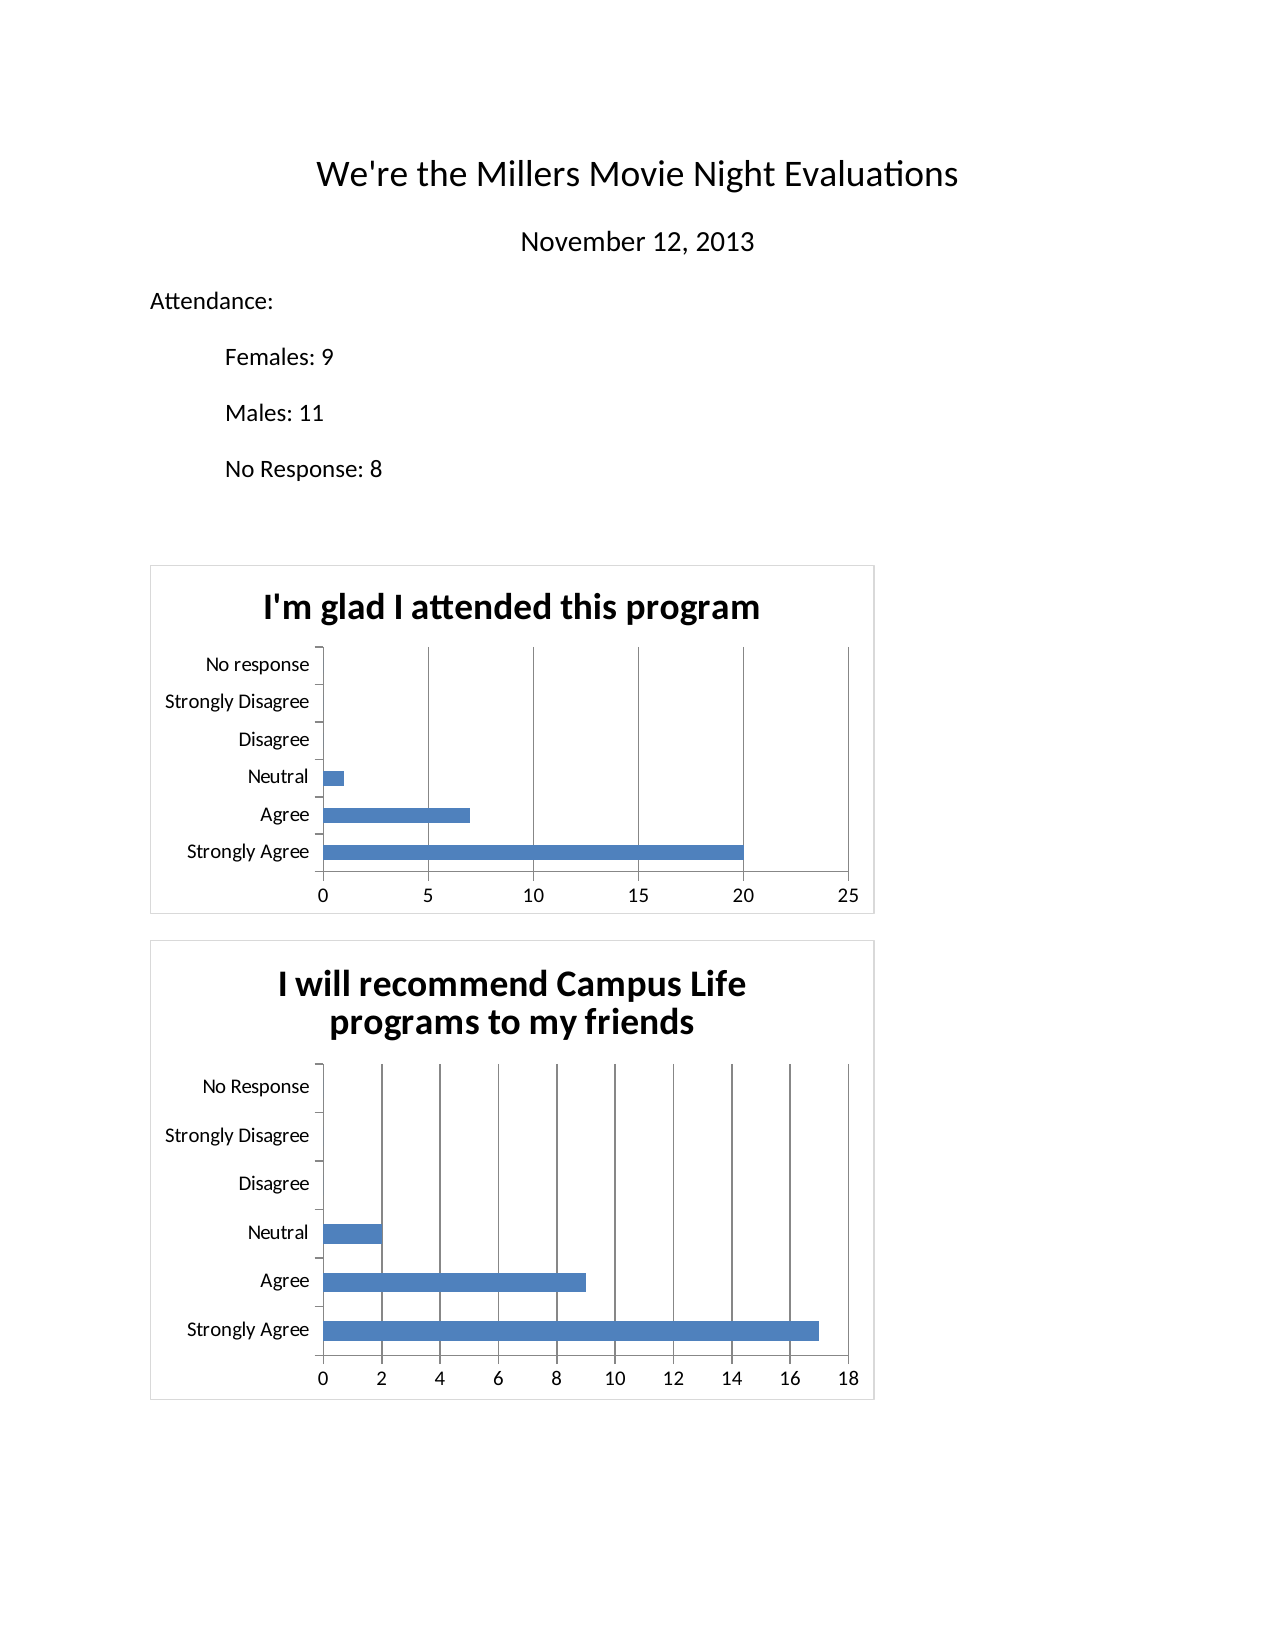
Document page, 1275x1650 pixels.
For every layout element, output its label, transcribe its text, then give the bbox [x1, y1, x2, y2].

text November 12, 2013 [150, 223, 1125, 259]
text Females: 9 [150, 341, 1125, 372]
text Attendance: [150, 285, 1125, 316]
text We're the Millers Movie Night Evaluations [150, 150, 1125, 196]
text No Response: 8 [150, 453, 1125, 483]
text Males: 11 [150, 397, 1125, 427]
